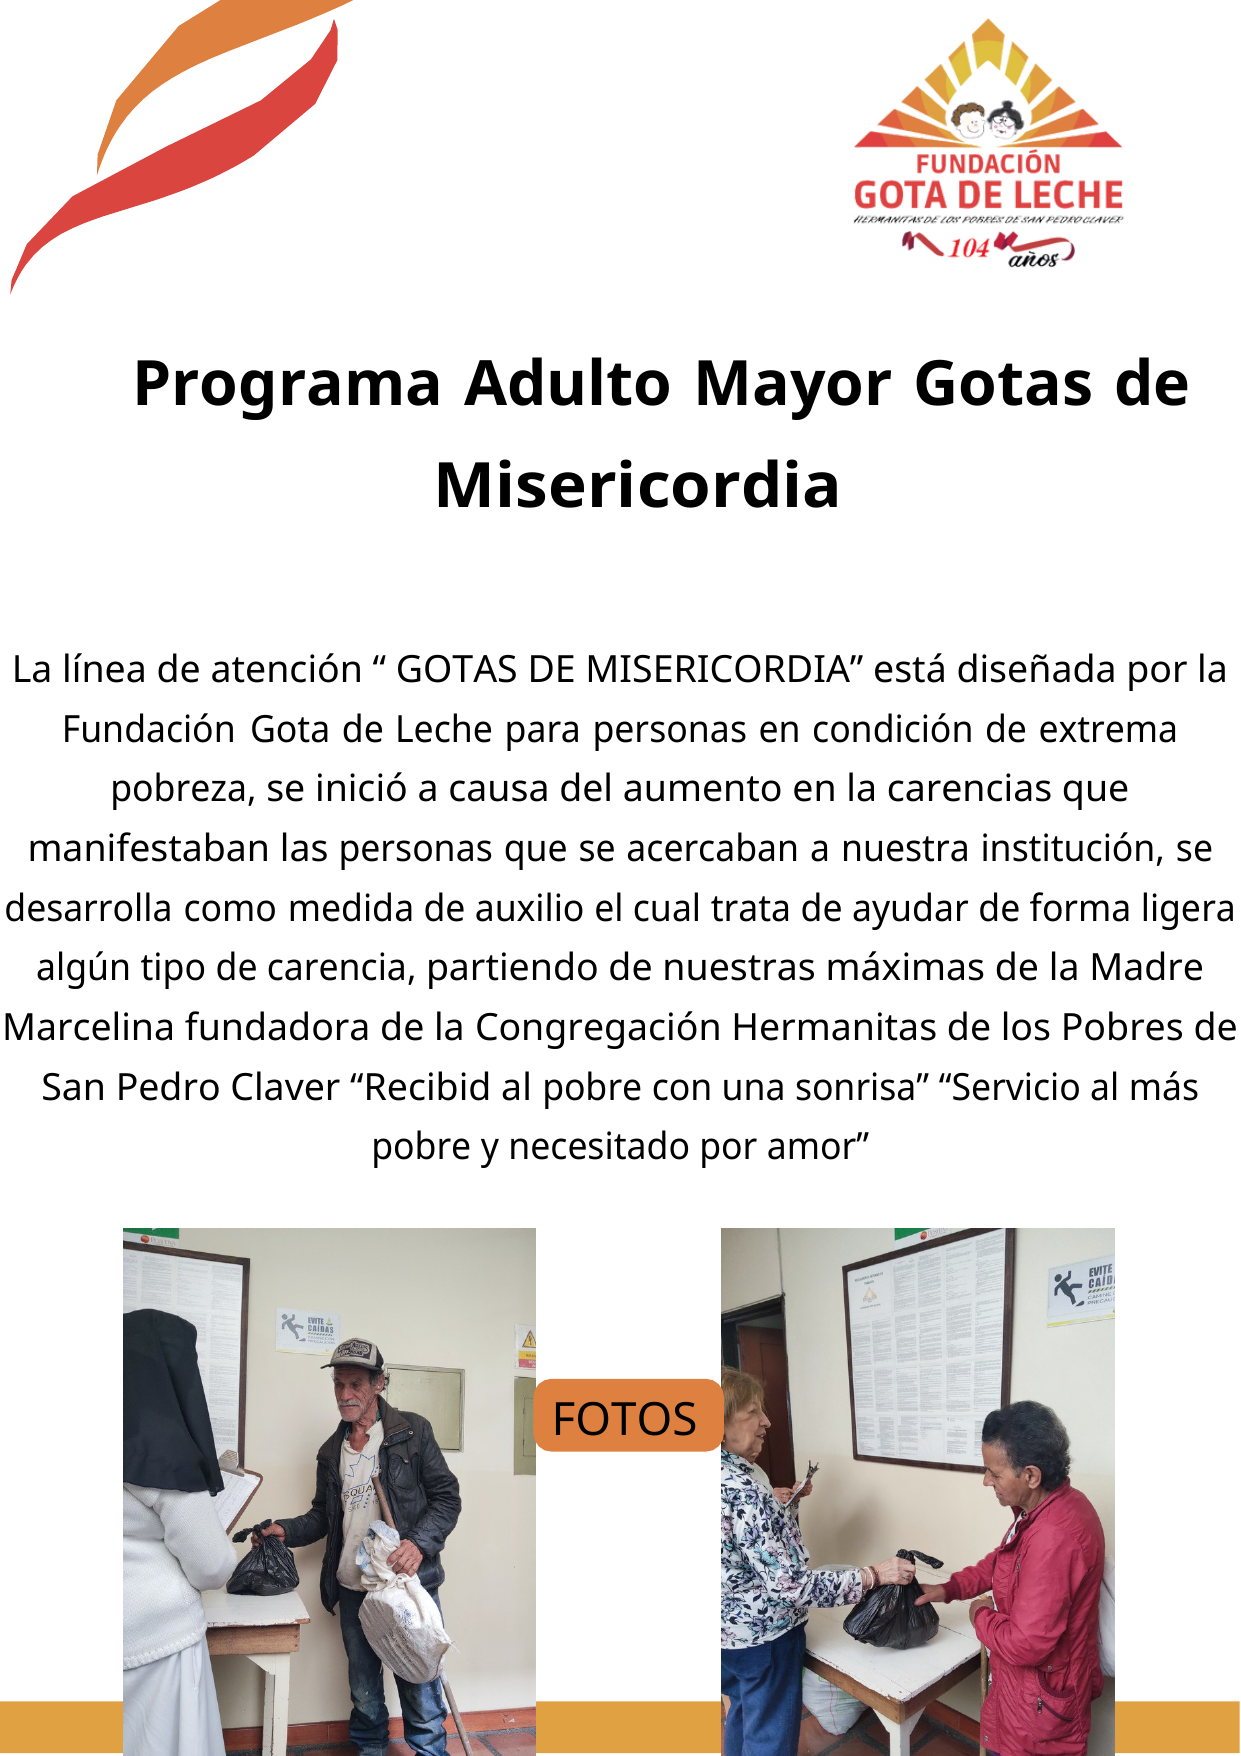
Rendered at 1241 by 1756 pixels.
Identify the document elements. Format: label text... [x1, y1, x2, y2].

picture [123, 1228, 536, 1756]
picture [833, 18, 1143, 276]
text La línea de atención “ GOTAS DE MISERICORDIA” está diseñada por la Fundación Gota de Leche para personas en condición de extrema pobreza, se inició a causa del aumento en la carencias que manifestaban las personas que se acercaban a nuestra institución, se desarrolla como medida de auxilio el cual trata de ayudar de forma ligera algún tipo de carencia, partiendo de nuestras máximas de la Madre Marcelina fundadora de la Congregación Hermanitas de los Pobres de San Pedro Claver “Recibid al pobre con una sonrisa” “Servicio al más pobre y necesitado por amor” [1, 642, 1239, 1171]
subtitle Programa Adulto Mayor Gotas de Misericordia [132, 338, 1240, 525]
picture [721, 1228, 1115, 1756]
